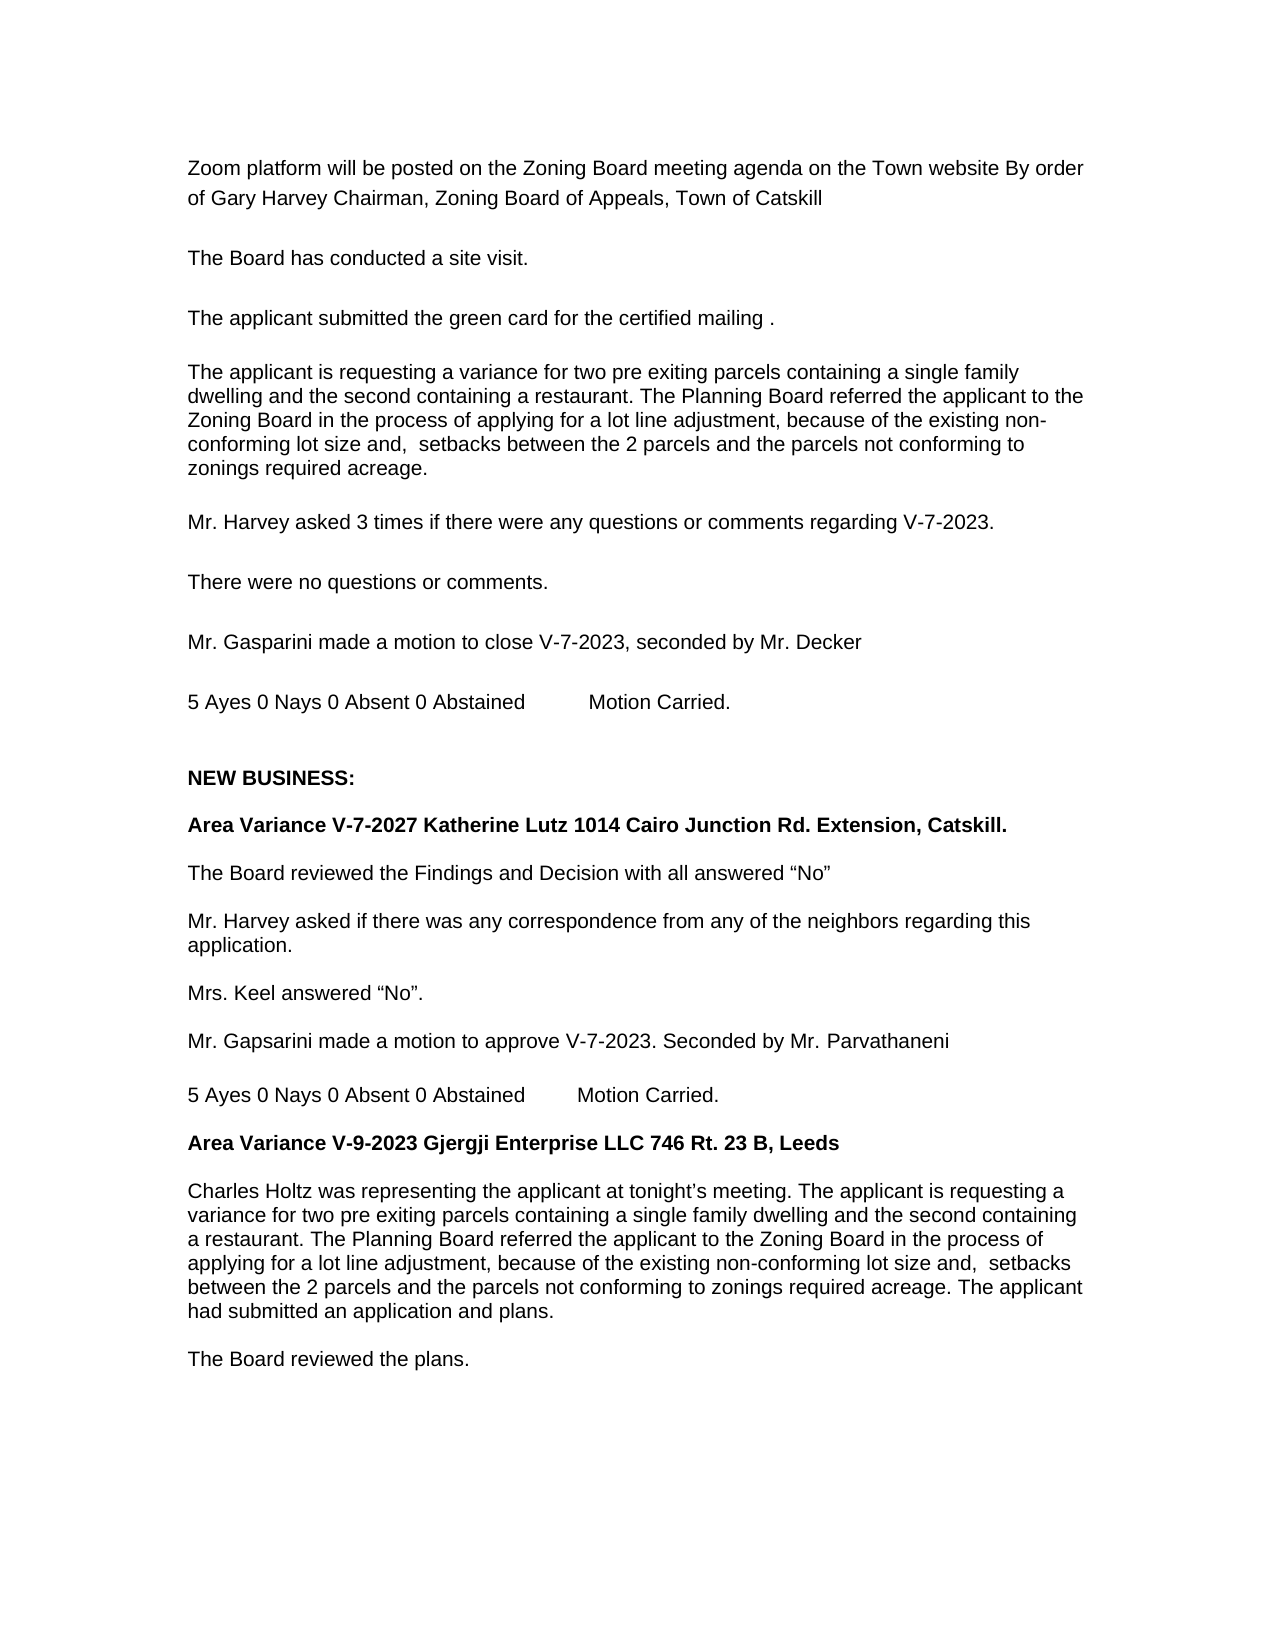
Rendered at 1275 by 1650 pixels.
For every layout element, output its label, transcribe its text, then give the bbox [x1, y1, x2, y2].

text Mr. Gapsarini made a motion to approve V-7-2023. Seconded by Mr. Parvathaneni [187, 1029, 1087, 1053]
text Mr. Harvey asked if there was any correspondence from any of the neighbors regarding this application. [187, 909, 1087, 957]
text The Board reviewed the Findings and Decision with all answered “No” [187, 861, 1087, 885]
text There were no questions or comments. [187, 564, 1087, 594]
text 5 Ayes 0 Nays 0 Absent 0 Abstained Motion Carried. [187, 1077, 1087, 1107]
text NEW BUSINESS: [187, 765, 1087, 789]
text Area Variance V-7-2027 Katherine Lutz 1014 Cairo Junction Rd. Extension, Catskill. [187, 813, 1087, 837]
text 5 Ayes 0 Nays 0 Absent 0 Abstained Motion Carried. [187, 684, 1087, 714]
text Area Variance V-9-2023 Gjergji Enterprise LLC 746 Rt. 23 B, Leeds [187, 1131, 1087, 1155]
text Mrs. Keel answered “No”. [187, 981, 1087, 1005]
text Mr. Harvey asked 3 times if there were any questions or comments regarding V-7-2023. [187, 504, 1087, 534]
text The applicant is requesting a variance for two pre exiting parcels containing a single family dwelling and the second containing a restaurant. The Planning Board referred the applicant to the Zoning Board in the process of applying for a lot line adjustment, because of the existing non-conforming lot size and, setbacks between the 2 parcels and the parcels not conforming to zonings required acreage. [187, 360, 1087, 480]
text The Board has conducted a site visit. [187, 240, 1087, 270]
text The Board reviewed the plans. [187, 1346, 1087, 1370]
text Mr. Gasparini made a motion to close V-7-2023, seconded by Mr. Decker [187, 624, 1087, 654]
text The applicant submitted the green card for the certified mailing . [187, 300, 1087, 330]
text Charles Holtz was representing the applicant at tonight’s meeting. The applicant is requesting a variance for two pre exiting parcels containing a single family dwelling and the second containing a restaurant. The Planning Board referred the applicant to the Zoning Board in the process of applying for a lot line adjustment, because of the existing non-conforming lot size and, setbacks between the 2 parcels and the parcels not conforming to zonings required acreage. The applicant had submitted an application and plans. [187, 1179, 1087, 1322]
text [187, 150, 1087, 210]
